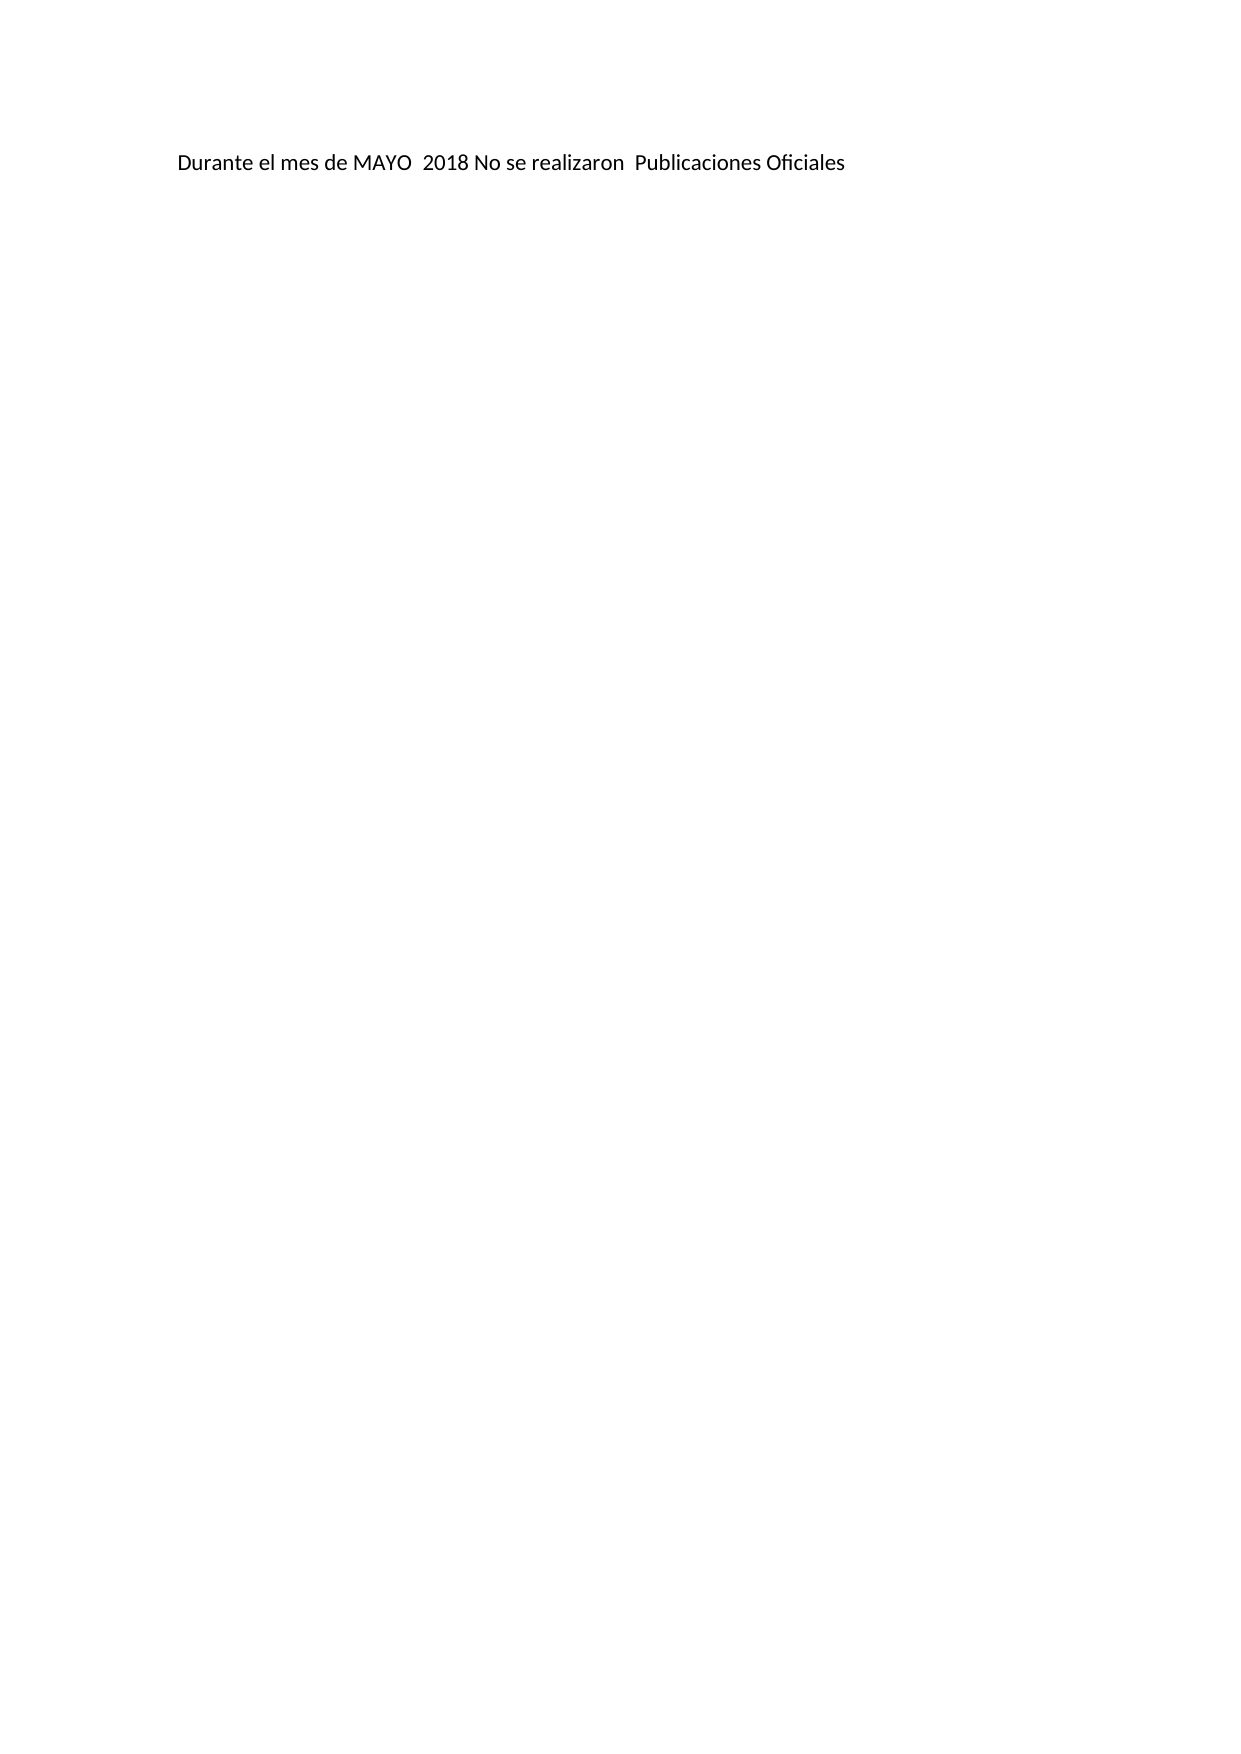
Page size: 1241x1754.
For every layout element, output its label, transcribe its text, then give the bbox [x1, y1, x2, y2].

text Durante el mes de MAYO 2018 No se realizaron Publicaciones Oficiales [177, 148, 1063, 176]
